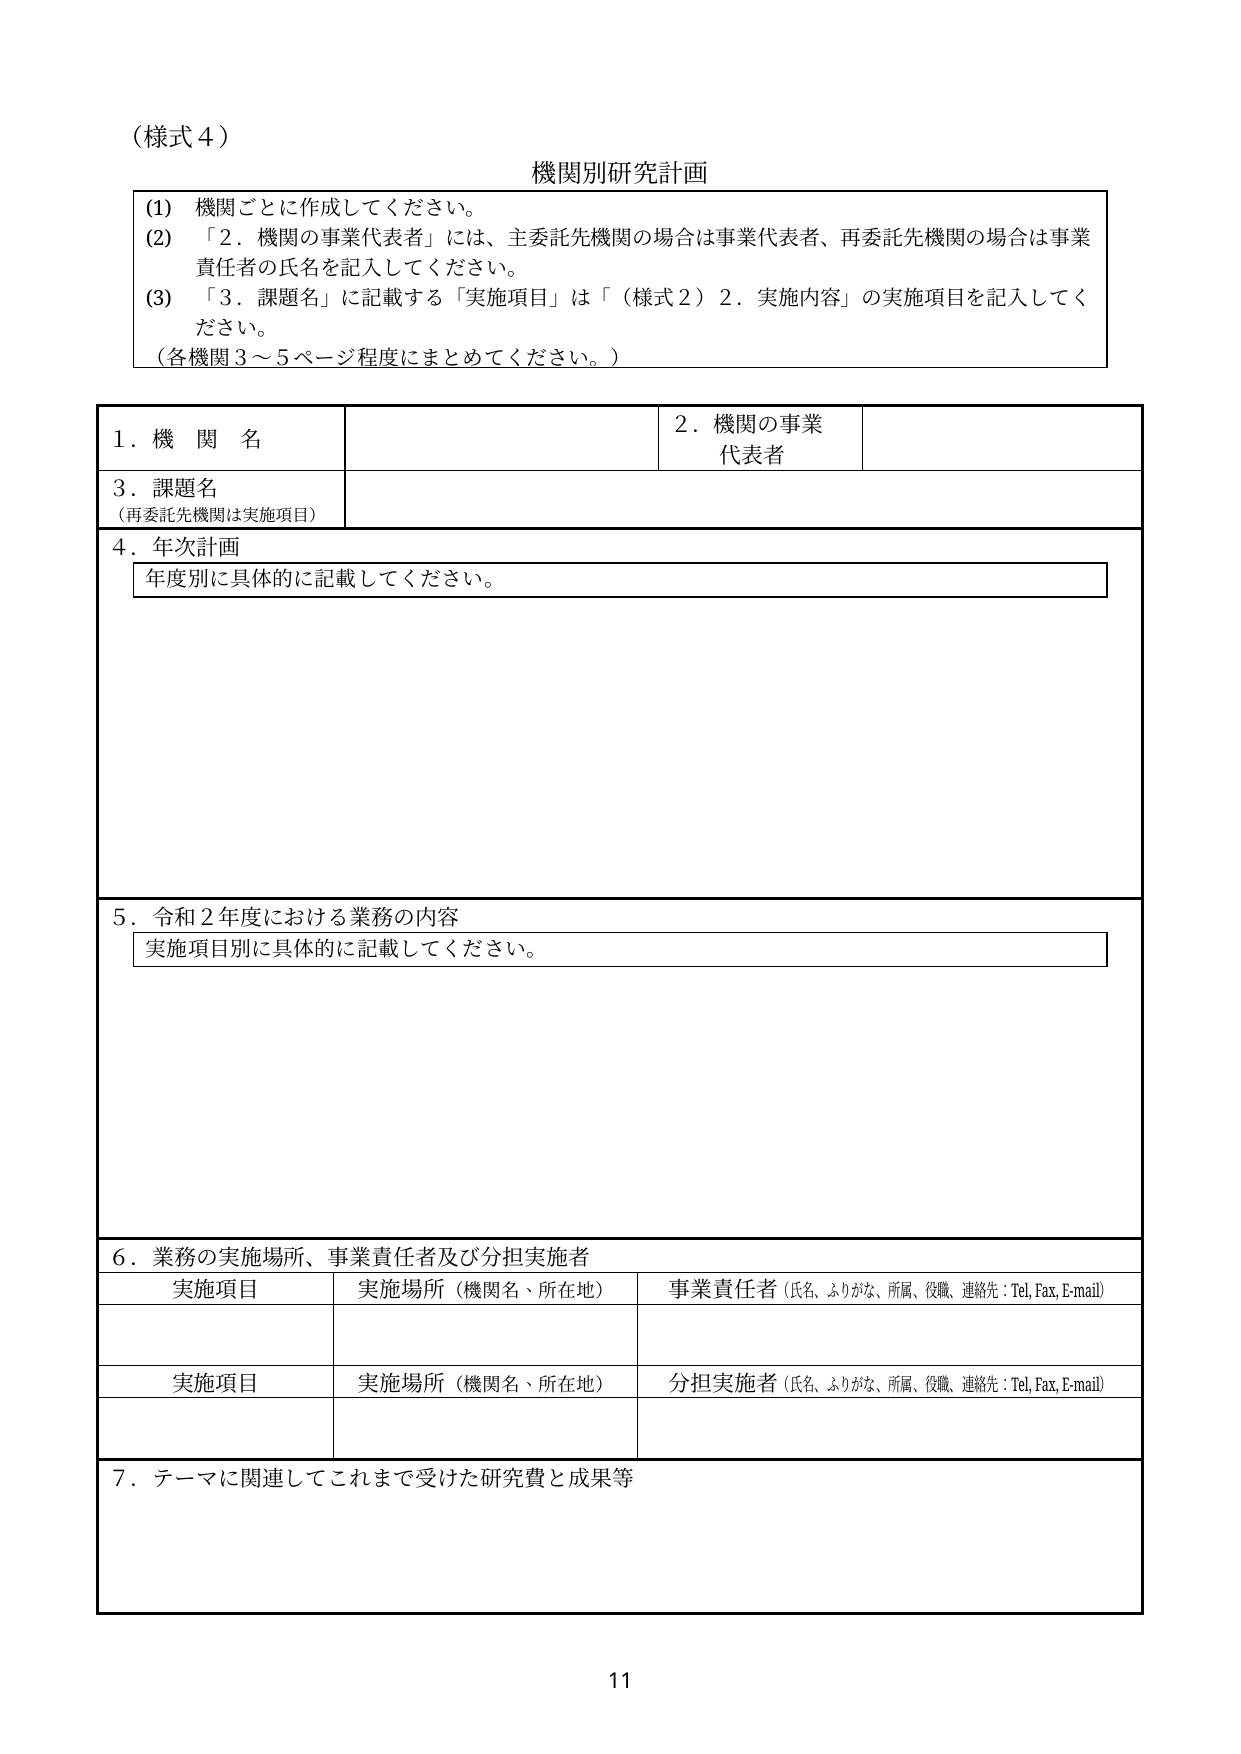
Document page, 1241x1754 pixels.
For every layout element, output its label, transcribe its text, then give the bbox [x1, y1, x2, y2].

table_cell [346, 471, 1141, 527]
table_cell ５．令和２年度における業務の内容 [99, 900, 1141, 1237]
table_cell ６．業務の実施場所、事業責任者及び分担実施者 [99, 1240, 1141, 1272]
text 機関別研究計画 [118, 154, 1122, 190]
table_cell [99, 1398, 333, 1458]
table_cell [638, 1305, 1141, 1365]
table_cell 実施場所（機関名、所在地） [334, 1273, 637, 1304]
table_cell ４．年次計画 [99, 530, 1141, 897]
table_header [346, 407, 658, 470]
table_header １．機 関 名 [99, 407, 344, 470]
table_cell [334, 1398, 637, 1458]
table_cell 事業責任者（氏名、ふりがな、所属、役職、連絡先：Tel, Fax, E-mail） [638, 1273, 1141, 1304]
table_cell 実施場所（機関名、所在地） [334, 1366, 637, 1397]
table_cell [99, 1305, 333, 1365]
table_cell 実施項目 [99, 1273, 333, 1304]
table_cell ３．課題名 （再委託先機関は実施項目） [99, 471, 344, 527]
table_cell 実施項目 [99, 1366, 333, 1397]
table_cell [638, 1398, 1141, 1458]
table_header [863, 407, 1141, 470]
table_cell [99, 1461, 1141, 1612]
subtitle （様式４） [118, 118, 1122, 154]
table_header ２．機関の事業 代表者 [659, 407, 862, 470]
table_cell [334, 1305, 637, 1365]
table_cell 分担実施者（氏名、ふりがな、所属、役職、連絡先：Tel, Fax, E-mail） [638, 1366, 1141, 1397]
